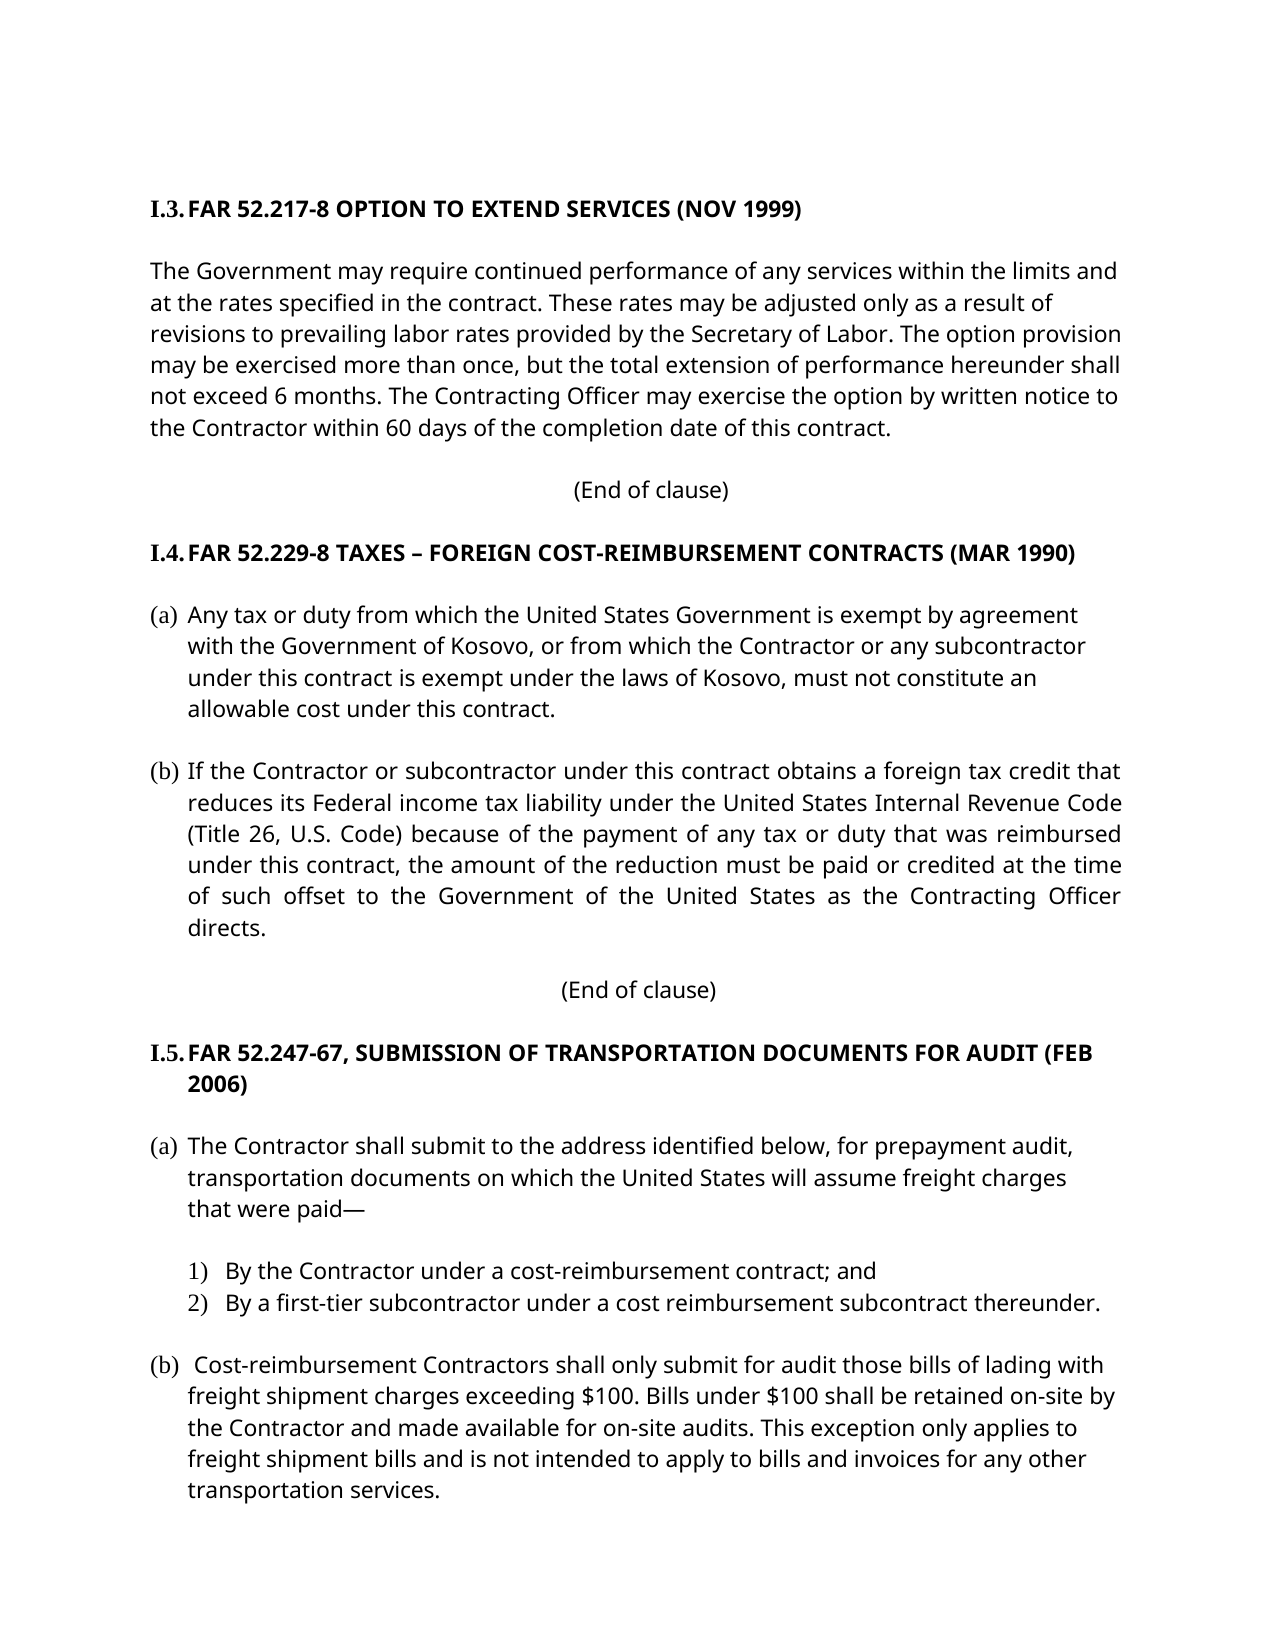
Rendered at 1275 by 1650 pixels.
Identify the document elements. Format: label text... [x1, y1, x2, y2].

list By a first-tier subcontractor under a cost reimbursement subcontract thereunder. [187, 1286, 1187, 1318]
text (End of clause) [573, 474, 1187, 505]
list FAR 52.247-67, SUBMISSION OF TRANSPORTATION DOCUMENTS FOR AUDIT (FEB 2006) [150, 1036, 1106, 1099]
text The Government may require continued performance of any services within the limits and at the rates specified in the contract. These rates may be adjusted only as a result of revisions to prevailing labor rates provided by the Secretary of Labor. The option provision may be exercised more than once, but the total extension of performance hereunder shall not exceed 6 months. The Contracting Officer may exercise the option by written notice to the Contractor within 60 days of the completion date of this contract. [150, 255, 1125, 443]
list Any tax or duty from which the United States Government is exempt by agreement with the Government of Kosovo, or from which the Contractor or any subcontractor under this contract is exempt under the laws of Kosovo, must not constitute an allowable cost under this contract. [150, 599, 1122, 724]
list Cost-reimbursement Contractors shall only submit for audit those bills of lading with freight shipment charges exceeding $100. Bills under $100 shall be retained on-site by the Contractor and made available for on-site audits. This exception only applies to freight shipment bills and is not intended to apply to bills and invoices for any other transportation services. [150, 1349, 1119, 1505]
text (End of clause) [561, 974, 1187, 1005]
list FAR 52.217-8 OPTION TO EXTEND SERVICES (NOV 1999) [150, 193, 1187, 224]
list If the Contractor or subcontractor under this contract obtains a foreign tax credit that reduces its Federal income tax liability under the United States Internal Revenue Code (Title 26, U.S. Code) because of the payment of any tax or duty that was reimbursed under this contract, the amount of the reduction must be paid or credited at the time of such offset to the Government of the United States as the Contracting Officer directs. [150, 755, 1122, 943]
list FAR 52.229-8 TAXES – FOREIGN COST-REIMBURSEMENT CONTRACTS (MAR 1990) [150, 536, 1106, 568]
list By the Contractor under a cost-reimbursement contract; and [187, 1255, 1187, 1286]
list The Contractor shall submit to the address identified below, for prepayment audit, transportation documents on which the United States will assume freight charges that were paid— [150, 1130, 1095, 1224]
